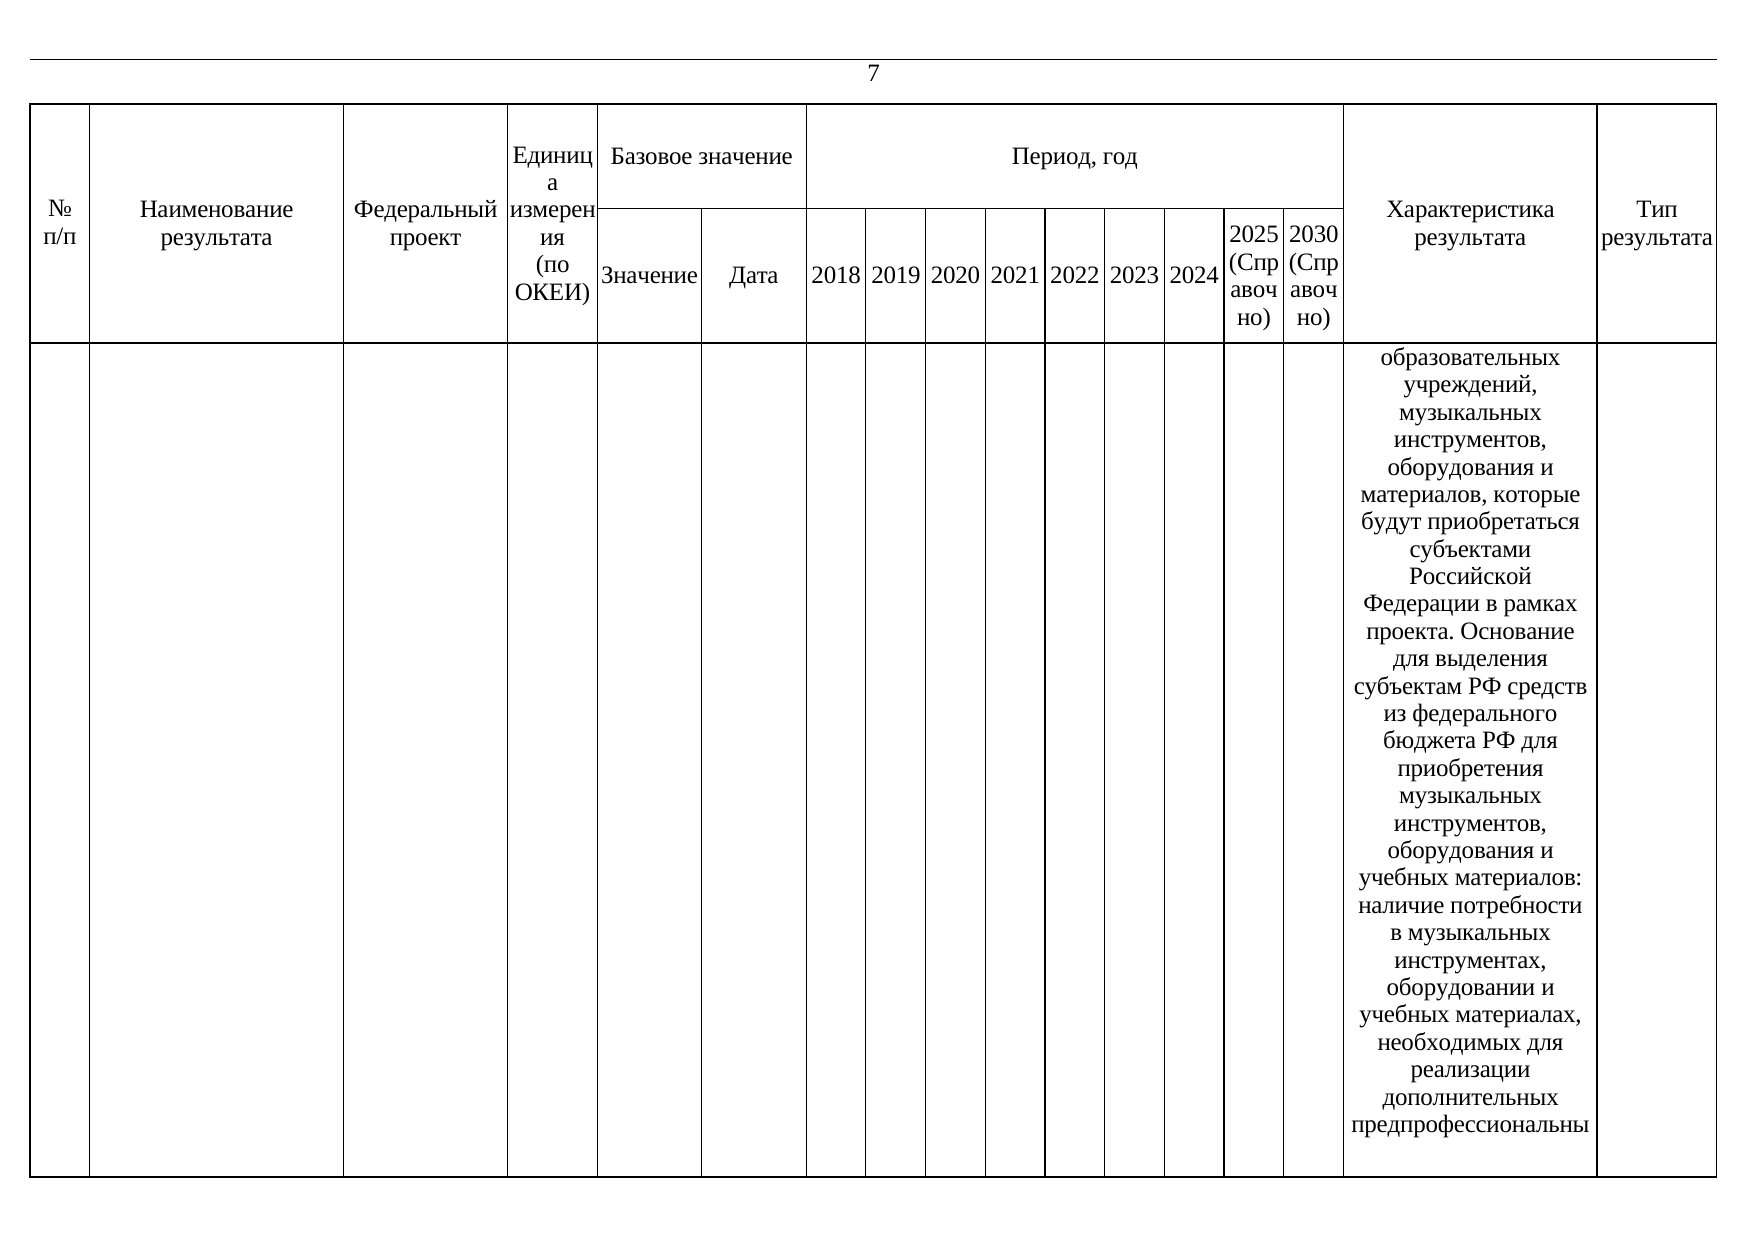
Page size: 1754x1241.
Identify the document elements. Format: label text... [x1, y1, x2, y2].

table_cell 2022 [1046, 209, 1104, 342]
table_cell [1284, 344, 1343, 1176]
table_cell [344, 344, 507, 1176]
table_cell № п/п [31, 105, 89, 342]
table_cell 2030 (Справочно) [1284, 209, 1343, 342]
table_cell 2018 [807, 209, 865, 342]
table_cell Период, год [807, 105, 1343, 208]
table_cell Дата [702, 209, 806, 342]
table_cell Базовое значение [598, 105, 806, 208]
table_cell [90, 344, 343, 1176]
table_cell 2023 [1105, 209, 1164, 342]
table_cell 2025 (Справочно) [1225, 209, 1283, 342]
table_cell Характеристика результата [1344, 105, 1596, 342]
table_cell Единица измерения (по ОКЕИ) [508, 105, 597, 342]
table_cell [702, 344, 806, 1176]
table_cell Тип результата [1598, 105, 1716, 342]
table_cell [1165, 344, 1223, 1176]
table_cell 2019 [866, 209, 925, 342]
table_cell [926, 344, 985, 1176]
table_cell [598, 344, 701, 1176]
table_cell 2024 [1165, 209, 1223, 342]
table_cell [31, 344, 89, 1176]
table_cell Наименование результата [90, 105, 343, 342]
table_cell 2021 [986, 209, 1044, 342]
table_cell 2020 [926, 209, 985, 342]
table_cell [1598, 344, 1716, 1176]
table_cell [508, 344, 597, 1176]
table_cell [807, 344, 865, 1176]
table_cell Федеральный проект [344, 105, 507, 342]
table_cell [1046, 344, 1104, 1176]
table_cell [1105, 344, 1164, 1176]
table_cell образовательных учреждений, музыкальных инструментов, оборудования и материалов, которые будут приобретаться субъектами Российской Федерации в рамках проекта. Основание для выделения субъектам РФ средств из федерального бюджета РФ для приобретения музыкальных инструментов, оборудования и учебных материалов: наличие потребности в музыкальных инструментах, оборудовании и учебных материалах, необходимых для реализации дополнительных предпрофессиональны [1344, 344, 1596, 1176]
table_cell [1225, 344, 1283, 1176]
table_cell [866, 344, 925, 1176]
table_cell [986, 344, 1044, 1176]
table_cell Значение [598, 209, 701, 342]
table_cell 7 [30, 60, 1717, 103]
